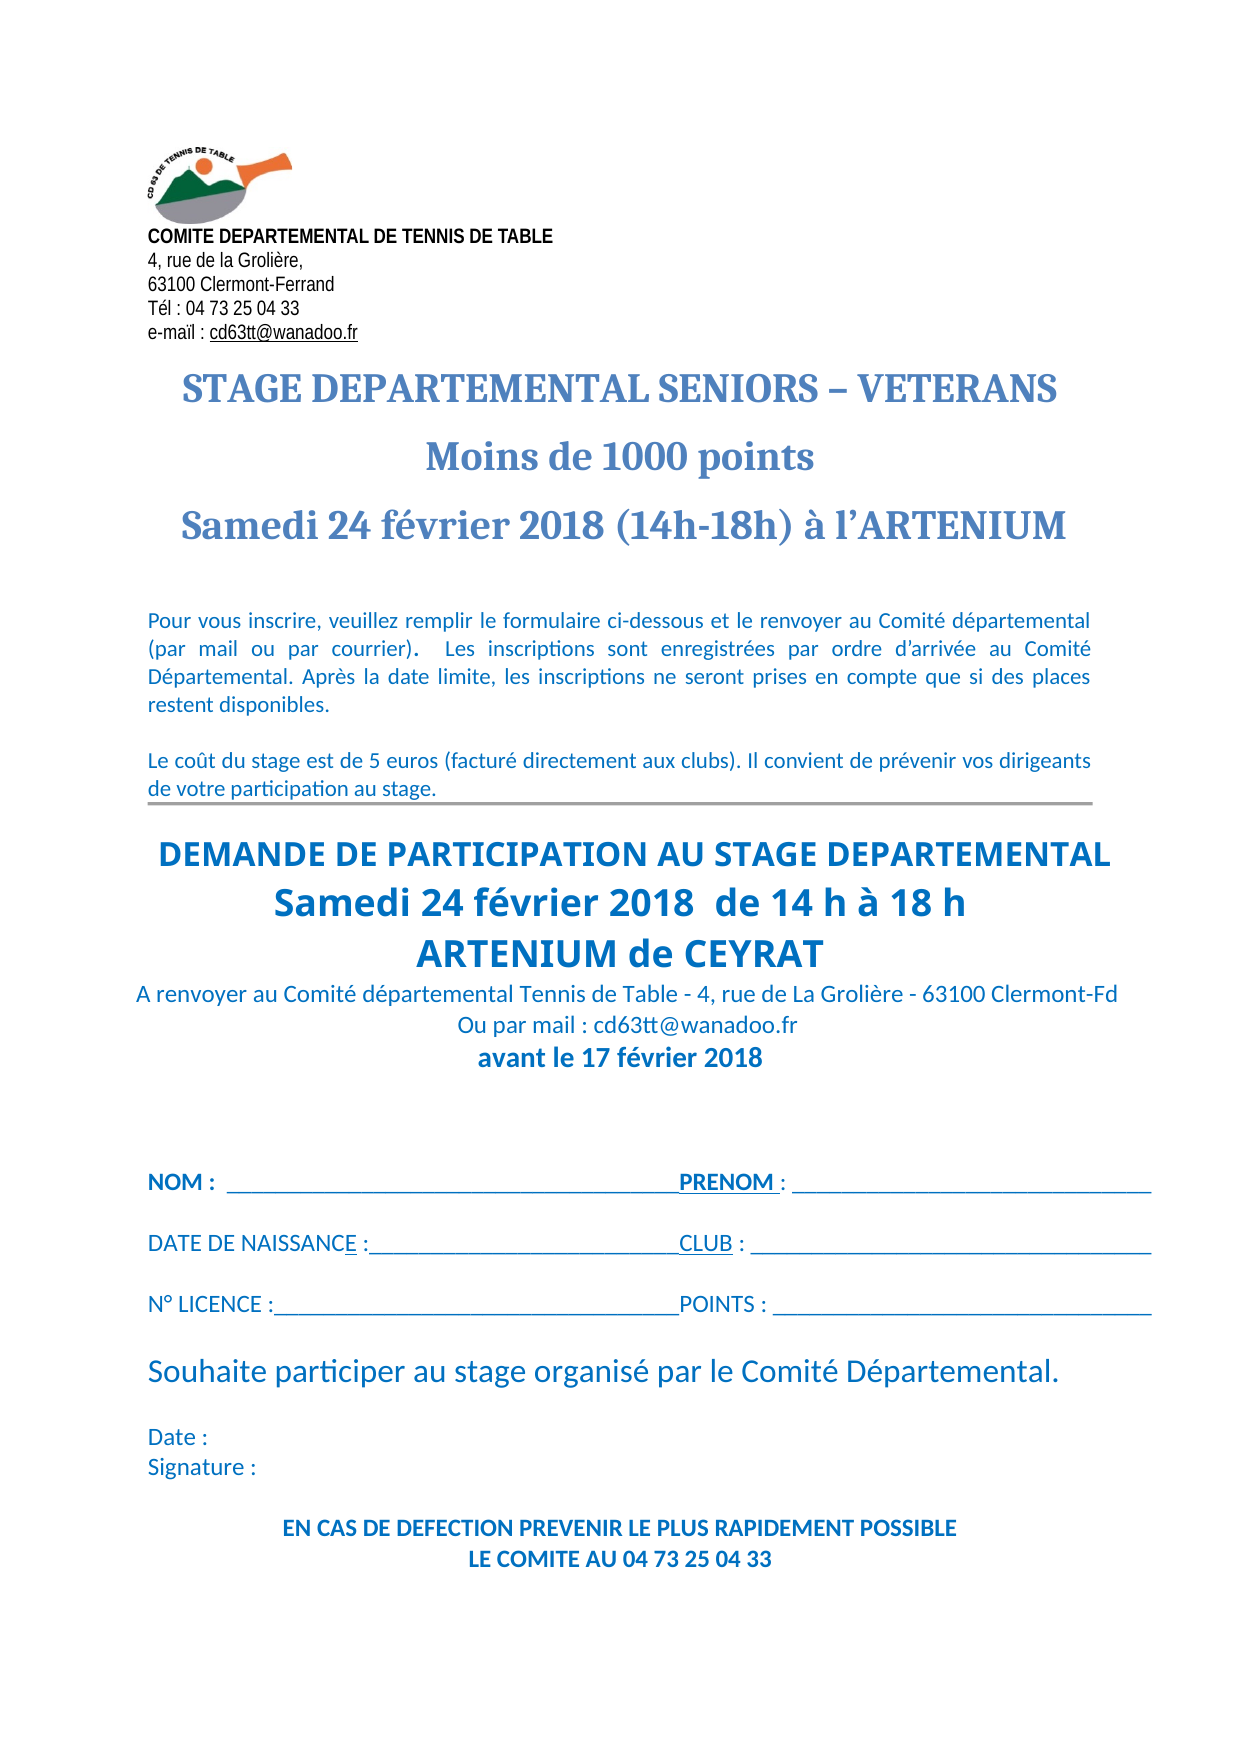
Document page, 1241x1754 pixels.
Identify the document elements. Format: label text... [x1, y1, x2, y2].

text LE COMITE AU 04 73 25 04 33 [148, 1543, 1093, 1573]
text Souhaite participer au stage organisé par le Comité Départemental. [148, 1350, 1093, 1390]
text Pour vous inscrire, veuillez remplir le formulaire ci-dessous et le renvoyer au Comité départemental (par mail ou par courrier). Les inscriptions sont enregistrées par ordre d’arrivée au Comité Départemental. Après la date limite, les inscriptions ne seront prises en compte que si des places restent disponibles. [148, 606, 1093, 718]
text 63100 Clermont-Ferrand [148, 272, 1187, 296]
text e-maïl : cd63tt@wanadoo.fr [148, 320, 1187, 344]
text Le coût du stage est de 5 euros (facturé directement aux clubs). Il convient de prévenir vos dirigeants de votre participation au stage. [148, 746, 1093, 802]
text A renvoyer au Comité départemental Tennis de Table - 4, rue de La Grolière - 63100 Clermont-Fd [133, 978, 1122, 1009]
text COMITE DEPARTEMENTAL DE TENNIS DE TABLE [148, 224, 1187, 248]
text EN CAS DE DEFECTION PREVENIR LE PLUS RAPIDEMENT POSSIBLE [148, 1512, 1093, 1543]
text 4, rue de la Grolière, [148, 248, 1187, 272]
subtitle Moins de 1000 points [148, 433, 1093, 481]
text Ou par mail : cd63tt@wanadoo.fr [133, 1009, 1122, 1039]
text Date : [148, 1421, 1094, 1451]
text NOM : PRENOM : [148, 1167, 1093, 1197]
text DEMANDE DE PARTICIPATION AU STAGE DEPARTEMENTAL [148, 831, 1122, 876]
text DATE DE NAISSANCE : CLUB : [148, 1228, 1093, 1258]
text ARTENIUM de CEYRAT [148, 927, 1093, 978]
text N° LICENCE : POINTS : [148, 1289, 1093, 1319]
text Signature : [148, 1451, 1094, 1482]
subtitle STAGE DEPARTEMENTAL SENIORS – VETERANS [148, 364, 1093, 412]
subtitle Samedi 24 février 2018 (14h-18h) à l’ARTENIUM [148, 502, 1093, 550]
text Samedi 24 février 2018 de 14 h à 18 h [148, 876, 1093, 927]
text avant le 17 février 2018 [148, 1039, 1093, 1075]
picture [147, 147, 293, 224]
text Tél : 04 73 25 04 33 [148, 296, 1187, 320]
